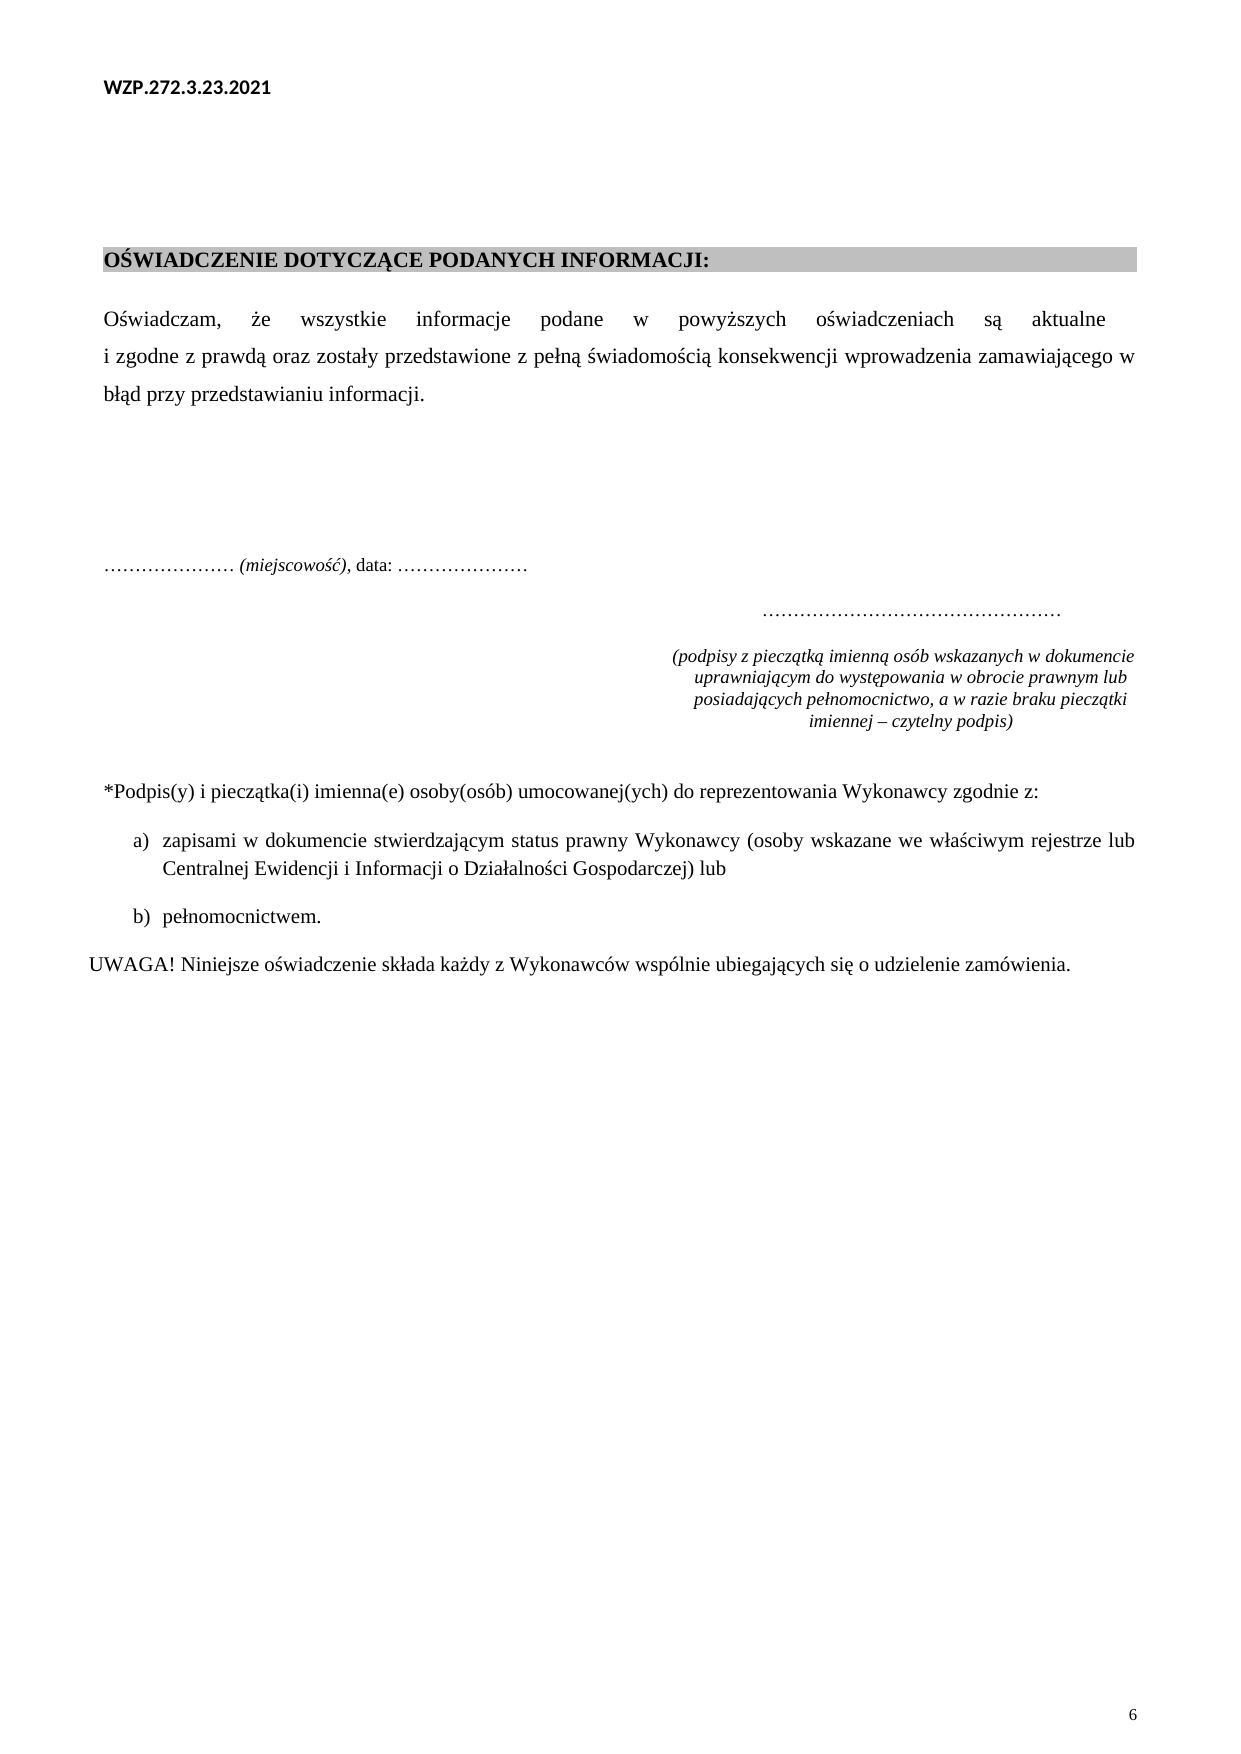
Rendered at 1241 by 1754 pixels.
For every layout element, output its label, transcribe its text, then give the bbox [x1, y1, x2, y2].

text Oświadczam, że wszystkie informacje podane w powyższych oświadczeniach są aktualne i zgodne z prawdą oraz zostały przedstawione z pełną świadomością konsekwencji wprowadzenia zamawiającego w błąd przy przedstawianiu informacji. [103, 306, 1137, 406]
text UWAGA! Niniejsze oświadczenie składa każdy z Wykonawców wspólnie ubiegających się o udzielenie zamówienia. [88, 952, 1137, 976]
text ………………………………………… [686, 599, 1137, 621]
text OŚWIADCZENIE DOTYCZĄCE PODANYCH INFORMACJI: [103, 247, 1137, 272]
text (podpisy z pieczątką imienną osób wskazanych w dokumencie uprawniającym do występowania w obrocie prawnym lub posiadających pełnomocnictwo, a w razie braku pieczątki imiennej – czytelny podpis) [672, 645, 1137, 731]
text a) zapisami w dokumencie stwierdzającym status prawny Wykonawcy (osoby wskazane we właściwym rejestrze lub Centralnej Ewidencji i Informacji o Działalności Gospodarczej) lub [133, 828, 1137, 879]
text ………………… (miejscowość), data: ………………… [103, 553, 1137, 575]
text *Podpis(y) i pieczątka(i) imienna(e) osoby(osób) umocowanej(ych) do reprezentowania Wykonawcy zgodnie z: [103, 779, 1137, 803]
text b) pełnomocnictwem. [133, 904, 1137, 928]
